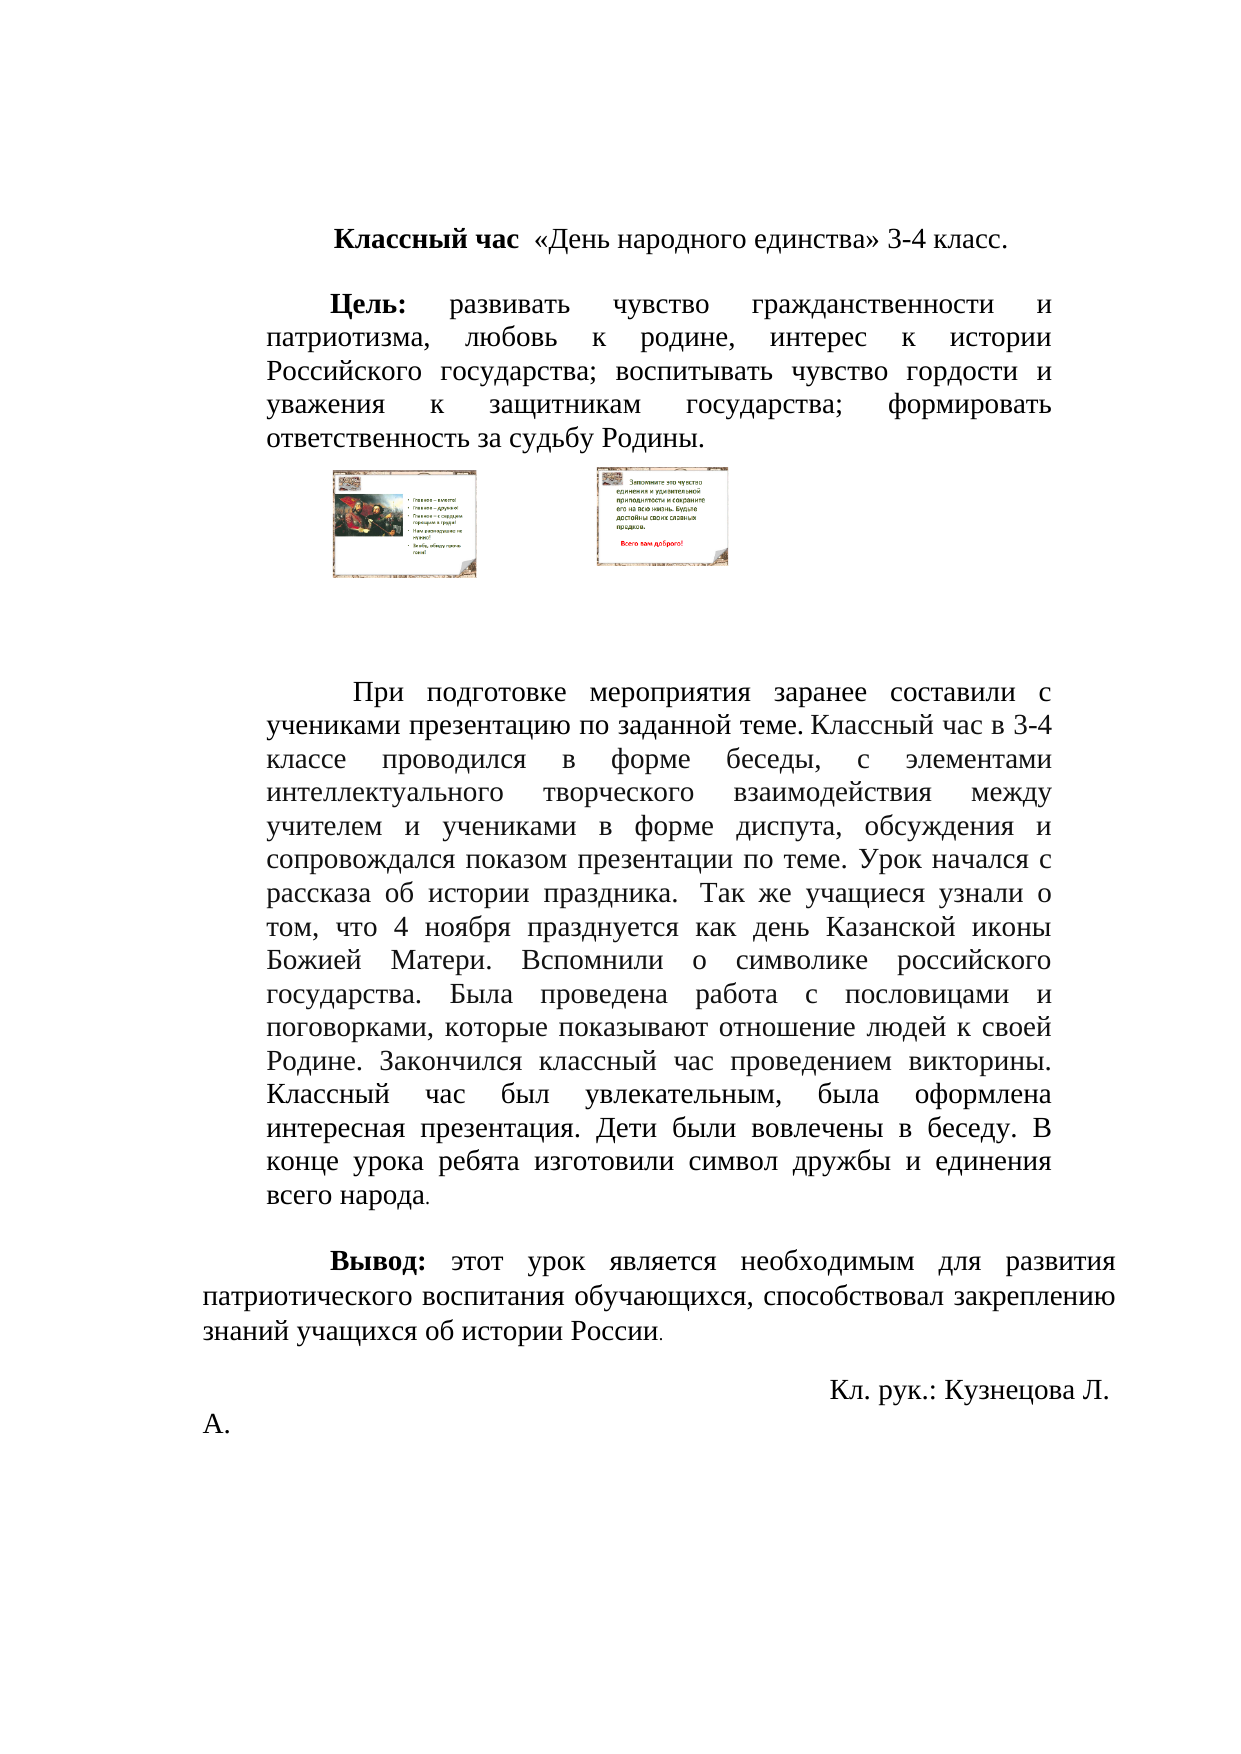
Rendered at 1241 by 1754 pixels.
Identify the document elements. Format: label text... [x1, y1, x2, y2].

table_header Классный час «День народного единства» 3-4 класс. Цель: развивать чувство гражданственности и патриотизма, любовь к родине, интерес к истории Российского государства; воспитывать чувство гордости и уважения к защитникам государства; формировать ответственность за судьбу Родины. При подготовке мероприятия заранее составили с учениками презентацию по заданной теме. Классный час в 3-4 классе проводился в форме беседы, с элементами интеллектуального творческого взаимодействия между учителем и учениками в форме диспута, обсуждения и сопровождался показом презентации по теме. Урок начался с рассказа об истории праздника. Так же учащиеся узнали о том, что 4 ноября празднуется как день Казанской иконы Божией Матери. Вспомнили о символике российского государства. Была проведена работа с пословицами и поговорками, которые показывают отношение людей к своей Родине. Закончился классный час проведением викторины. Классный час был увлекательным, была оформлена интересная презентация. Дети были вовлечены в беседу. В конце урока ребята изготовили символ дружбы и единения всего народа. Вывод: этот урок является необходимым для развития патриотического воспитания обучающихся, способствовал закреплению знаний учащихся об истории России. Кл. рук.: Кузнецова Л. А. [187, 118, 1132, 1506]
picture [332, 470, 477, 578]
picture [596, 467, 729, 566]
